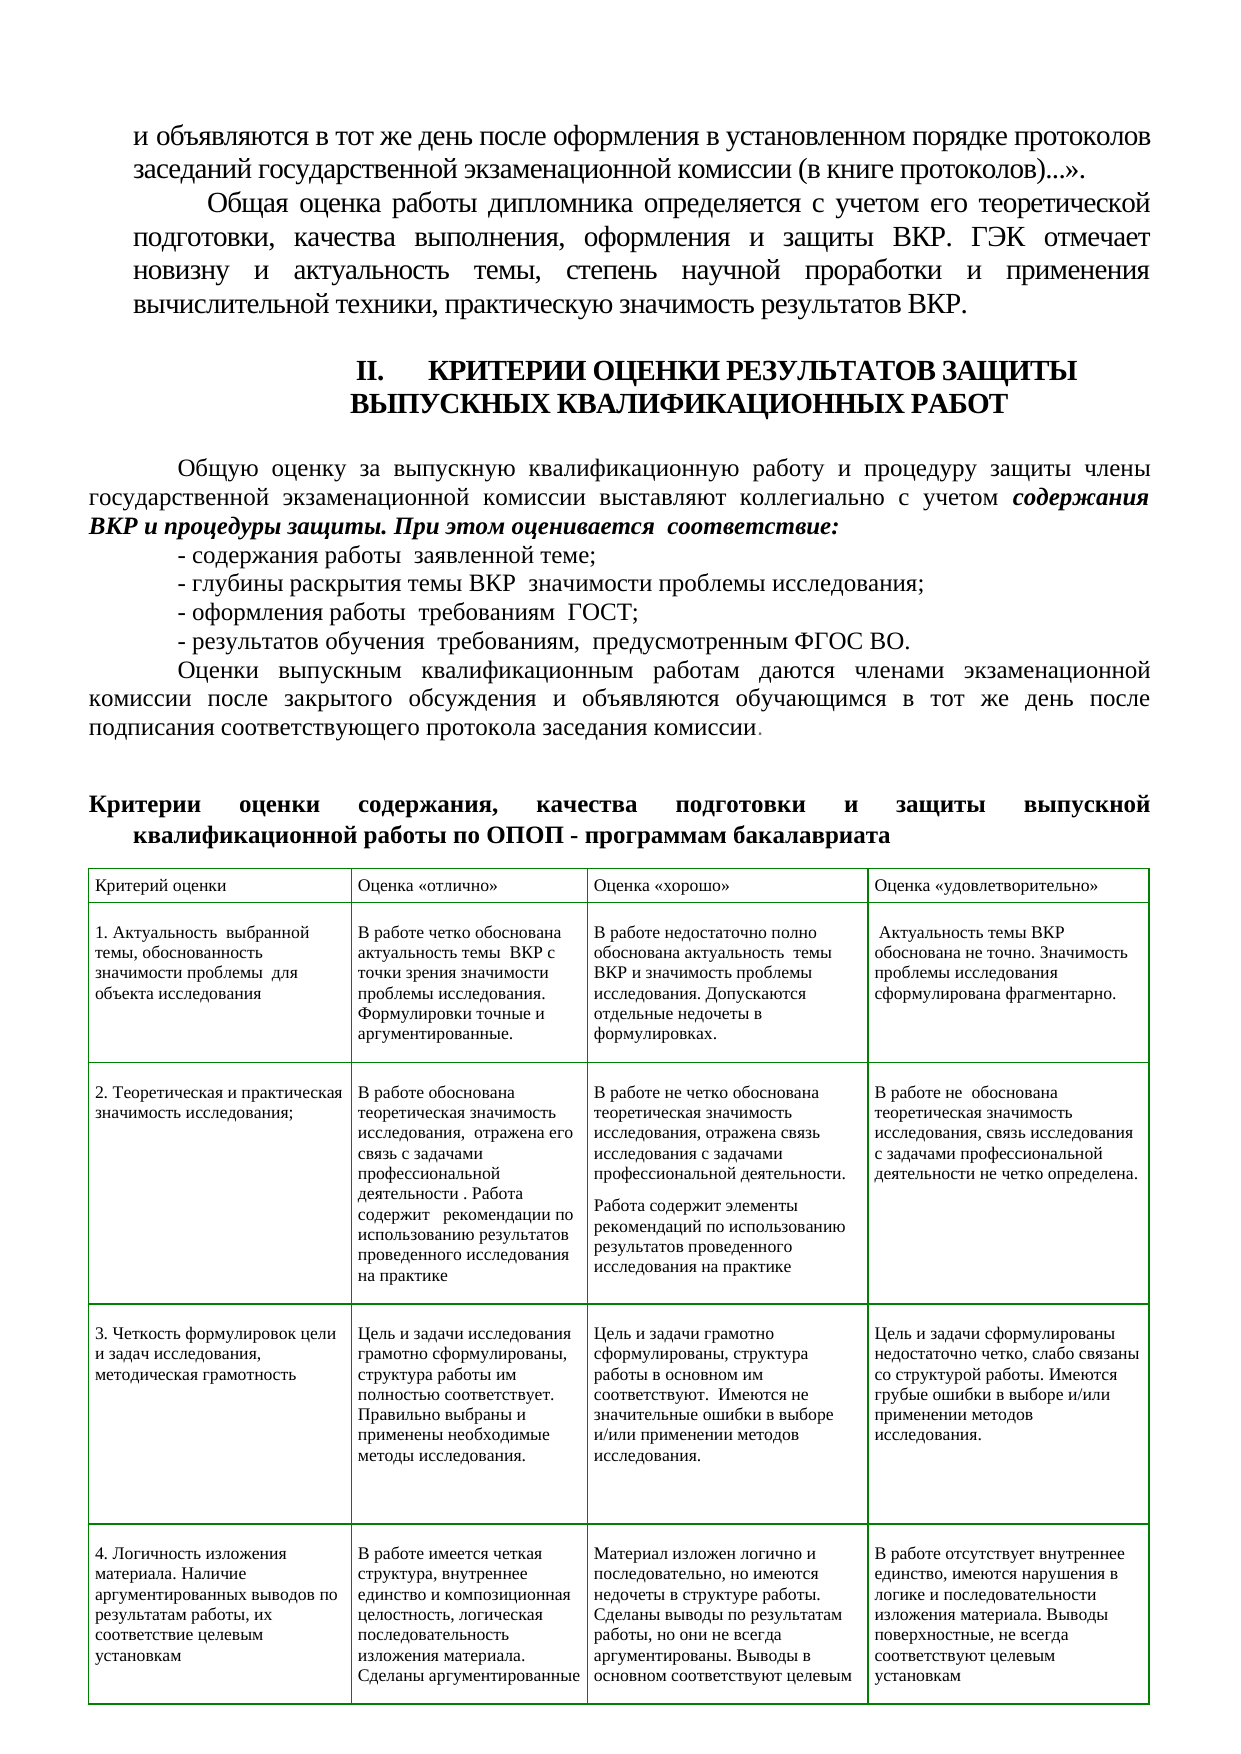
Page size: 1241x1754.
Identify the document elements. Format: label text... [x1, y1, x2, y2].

table_cell 2. Теоретическая и практическая значимость исследования; [89, 1063, 351, 1303]
table_cell В работе не четко обоснована теоретическая значимость исследования, отражена связь исследования с задачами профессиональной деятельности. Работа содержит элементы рекомендаций по использованию результатов проведенного исследования на практике [588, 1063, 867, 1303]
table_cell В работе обоснована теоретическая значимость исследования, отражена его связь с задачами профессиональной деятельности . Работа содержит рекомендации по использованию результатов проведенного исследования на практике [352, 1063, 587, 1303]
table_header Оценка «удовлетворительно» [869, 869, 1148, 902]
table_cell В работе не обоснована теоретическая значимость исследования, связь исследования с задачами профессиональной деятельности не четко определена. [869, 1063, 1148, 1303]
table_cell В работе недостаточно полно обоснована актуальность темы ВКР и значимость проблемы исследования. Допускаются отдельные недочеты в формулировках. [588, 903, 867, 1062]
table_header Оценка «хорошо» [588, 869, 867, 902]
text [133, 118, 1151, 185]
table_header Критерий оценки [89, 869, 351, 902]
text - содержания работы заявленной теме; [89, 540, 1152, 568]
text Общую оценку за выпускную квалификационную работу и процедуру защиты члены государственной экзаменационной комиссии выставляют коллегиально с учетом содержания ВКР и процедуры защиты. При этом оценивается соответствие: [89, 453, 1152, 540]
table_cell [89, 1525, 351, 1703]
text Общая оценка работы дипломника определяется с учетом его теоретической подготовки, качества выполнения, оформления и защиты ВКР. ГЭК отмечает новизну и актуальность темы, степень научной проработки и применения вычислительной техники, практическую значимость результатов ВКР. [133, 185, 1151, 319]
table_cell В работе четко обоснована актуальность темы ВКР с точки зрения значимости проблемы исследования. Формулировки точные и аргументированные. [352, 903, 587, 1062]
table_header Оценка «отлично» [352, 869, 587, 902]
table_cell 3. Четкость формулировок цели и задач исследования, методическая грамотность [89, 1305, 351, 1523]
text - результатов обучения требованиям, предусмотренным ФГОС ВО. [89, 626, 1152, 655]
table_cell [869, 1525, 1148, 1703]
table_cell Цель и задачи сформулированы недостаточно четко, слабо связаны со структурой работы. Имеются грубые ошибки в выборе и/или применении методов исследования. [869, 1305, 1148, 1523]
text Оценки выпускным квалификационным работам даются членами экзаменационной комиссии после закрытого обсуждения и объявляются обучающимся в тот же день после подписания соответствующего протокола заседания комиссии. [89, 655, 1152, 741]
table_cell 1. Актуальность выбранной темы, обоснованность значимости проблемы для объекта исследования [89, 903, 351, 1062]
table_cell Актуальность темы ВКР обоснована не точно. Значимость проблемы исследования сформулирована фрагментарно. [869, 903, 1148, 1062]
table_cell Цель и задачи исследования грамотно сформулированы, структура работы им полностью соответствует. Правильно выбраны и применены необходимые методы исследования. [352, 1305, 587, 1523]
text Критерии оценки содержания, качества подготовки и защиты выпускной квалификационной работы по ОПОП - программам бакалавриата [88, 789, 1152, 848]
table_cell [588, 1525, 867, 1703]
table_cell Цель и задачи грамотно сформулированы, структура работы в основном им соответствуют. Имеются не значительные ошибки в выборе и/или применении методов исследования. [588, 1305, 867, 1523]
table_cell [352, 1525, 587, 1703]
list КРИТЕРИИ ОЦЕНКИ РЕЗУЛЬТАТОВ ЗАЩИТЫ ВЫПУСКНЫХ КВАЛИФИКАЦИОННЫХ РАБОТ [208, 353, 1151, 420]
text - оформления работы требованиям ГОСТ; [89, 597, 1152, 626]
text - глубины раскрытия темы ВКР значимости проблемы исследования; [89, 568, 1152, 597]
